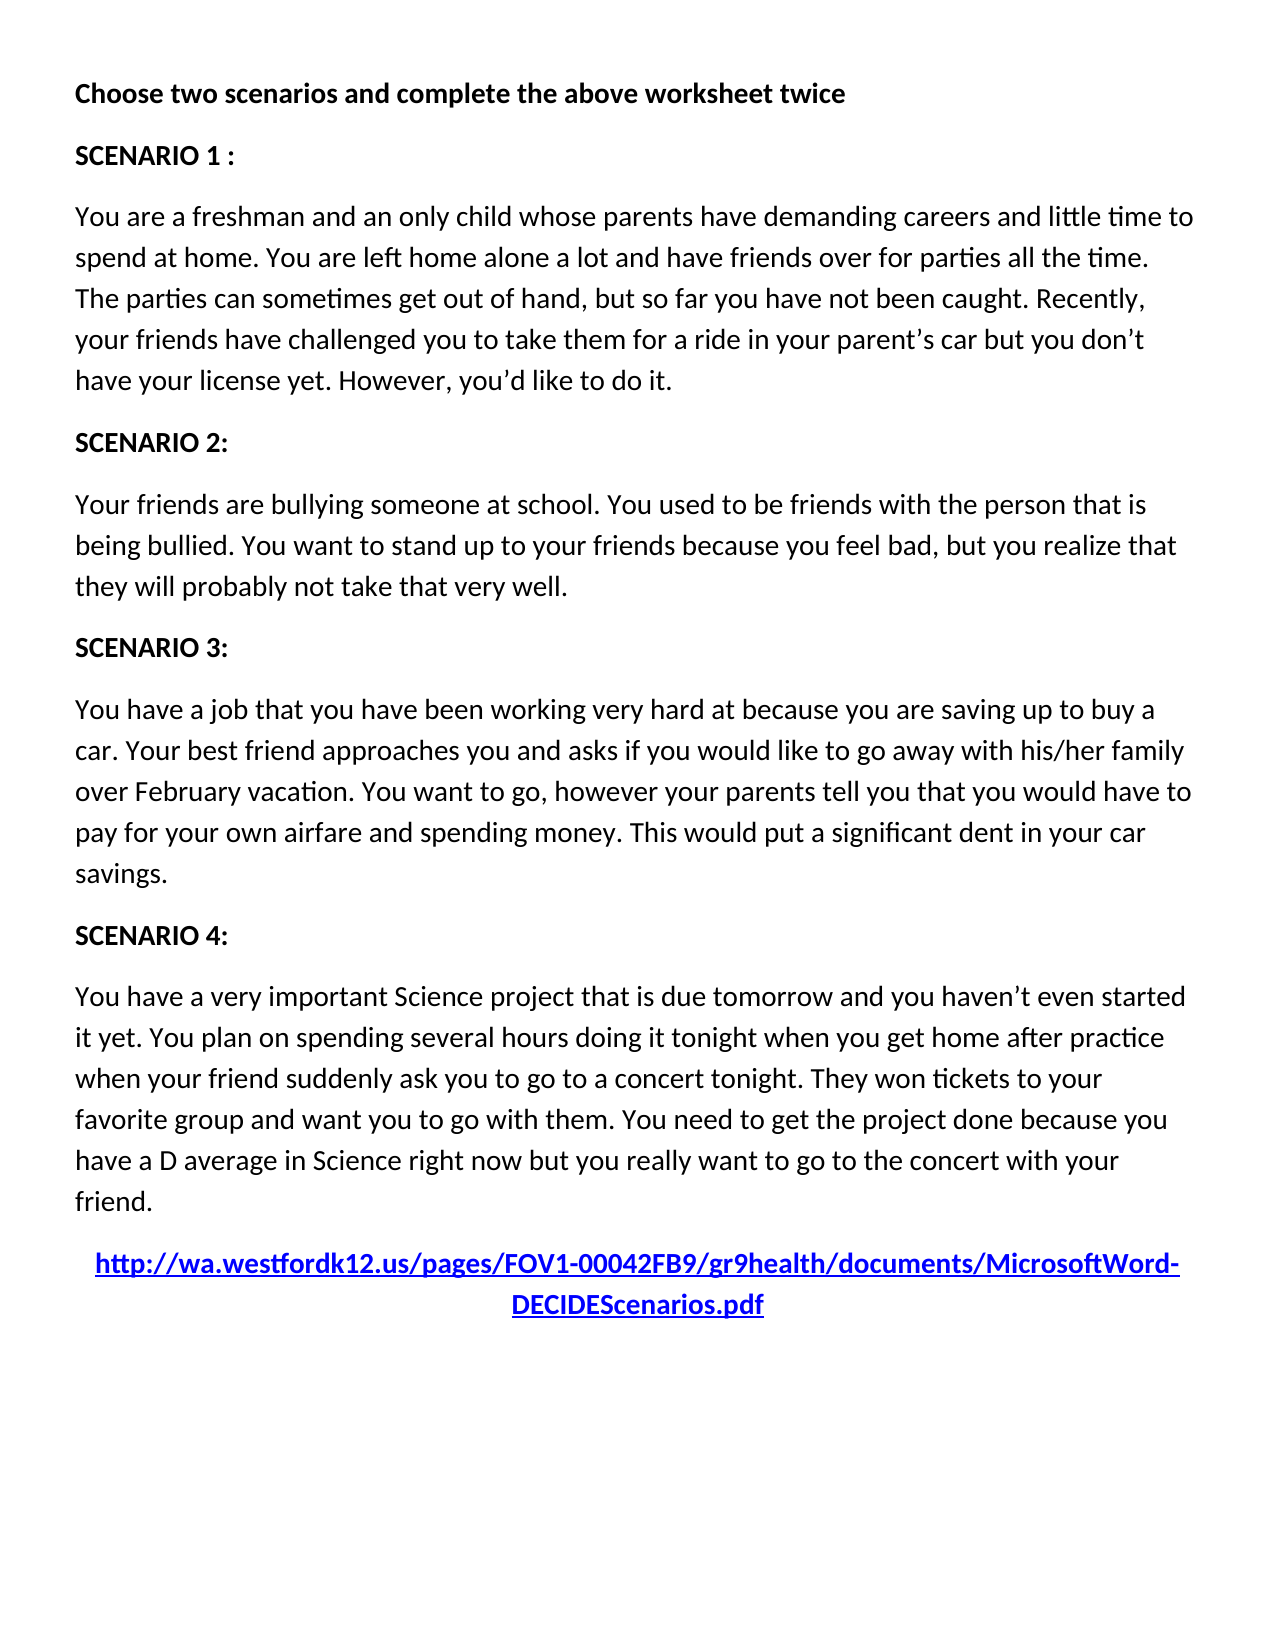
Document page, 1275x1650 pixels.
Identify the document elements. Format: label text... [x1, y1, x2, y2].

text SCENARIO 2: [75, 424, 1200, 460]
text Choose two scenarios and complete the above worksheet twice [75, 75, 1200, 111]
text You are a freshman and an only child whose parents have demanding careers and little time to spend at home. You are left home alone a lot and have friends over for parties all the time. The parties can sometimes get out of hand, but so far you have not been caught. Recently, your friends have challenged you to take them for a ride in your parent’s car but you don’t have your license yet. However, you’d like to do it. [75, 198, 1200, 398]
text You have a job that you have been working very hard at because you are saving up to buy a car. Your best friend approaches you and asks if you would like to go away with his/her family over February vacation. You want to go, however your parents tell you that you would have to pay for your own airfare and spending money. This would put a significant dent in your car savings. [75, 691, 1200, 891]
text SCENARIO 4: [75, 917, 1200, 952]
text SCENARIO 3: [75, 629, 1200, 665]
text Your friends are bullying someone at school. You used to be friends with the person that is being bullied. You want to stand up to your friends because you feel bad, but you realize that they will probably not take that very well. [75, 486, 1200, 603]
text http://wa.westfordk12.us/pages/FOV1-00042FB9/gr9health/documents/MicrosoftWord-DECIDEScenarios.pdf [75, 1245, 1200, 1322]
text You have a very important Science project that is due tomorrow and you haven’t even started it yet. You plan on spending several hours doing it tonight when you get home after practice when your friend suddenly ask you to go to a concert tonight. They won tickets to your favorite group and want you to go with them. You need to get the project done because you have a D average in Science right now but you really want to go to the concert with your friend. [75, 978, 1200, 1219]
text SCENARIO 1 : [75, 137, 1200, 172]
